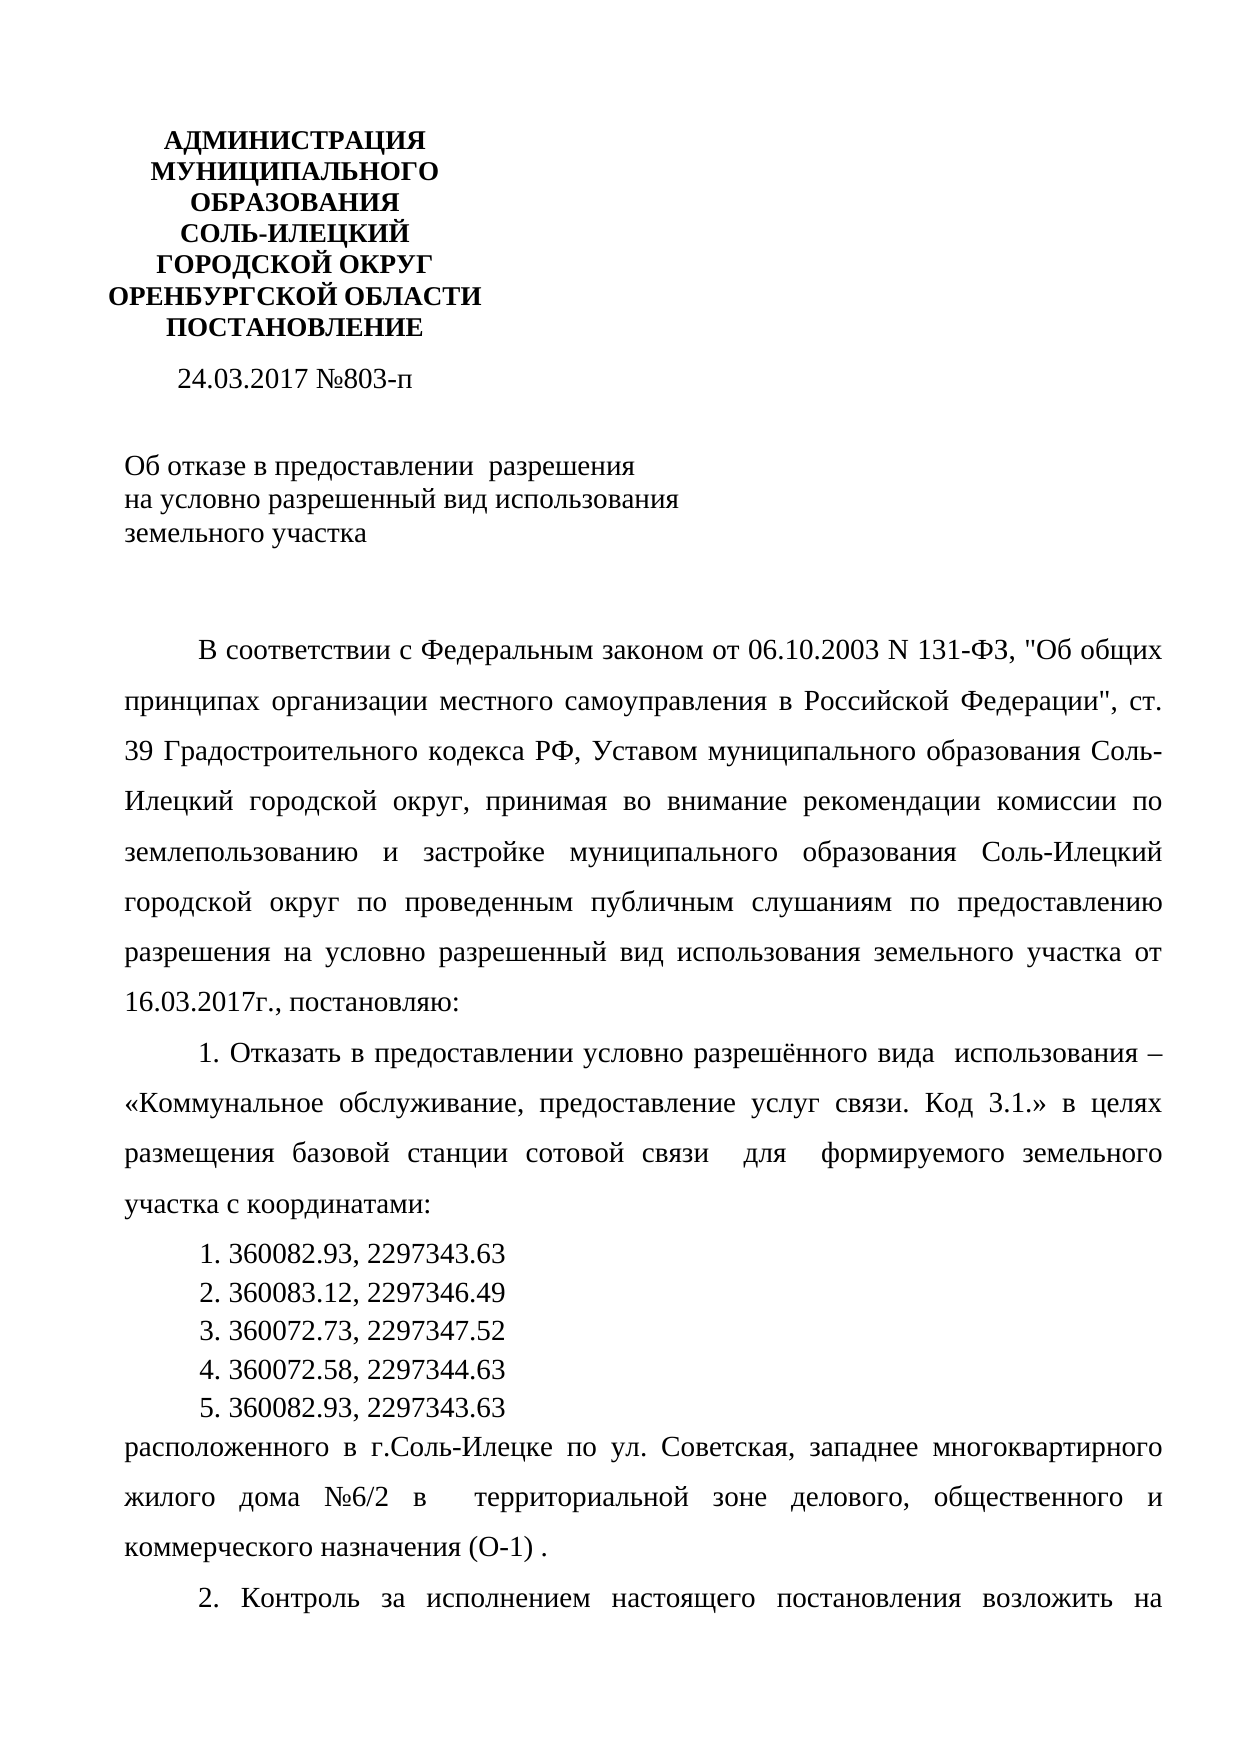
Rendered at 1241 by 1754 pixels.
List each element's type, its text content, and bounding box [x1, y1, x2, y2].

text В соответствии с Федеральным законом от 06.10.2003 N 131-ФЗ, "Об общих принципах организации местного самоуправления в Российской Федерации", ст. 39 Градостроительного кодекса РФ, Уставом муниципального образования Соль-Илецкий городской округ, принимая во внимание рекомендации комиссии по землепользованию и застройке муниципального образования Соль-Илецкий городской округ по проведенным публичным слушаниям по предоставлению разрешения на условно разрешенный вид использования земельного участка от 16.03.2017г., постановляю: [124, 632, 1163, 1018]
list 1. 360082.93, 2297343.63 [199, 1236, 1163, 1270]
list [124, 1580, 1163, 1613]
list 4. 360072.58, 2297344.63 [199, 1352, 1163, 1385]
list 5. 360082.93, 2297343.63 [199, 1390, 1163, 1424]
text 1. Отказать в предоставлении условно разрешённого вида использования – «Коммунальное обслуживание, предоставление услуг связи. Код 3.1.» в целях размещения базовой станции сотовой связи для формируемого земельного участка с координатами: [124, 1035, 1163, 1219]
text земельного участка [124, 515, 1163, 548]
list 3. 360072.73, 2297347.52 [199, 1313, 1163, 1347]
list расположенного в г.Соль-Илецке по ул. Советская, западнее многоквартирного жилого дома №6/2 в территориальной зоне делового, общественного и коммерческого назначения (О-1) . [124, 1429, 1163, 1563]
list 2. 360083.12, 2297346.49 [199, 1275, 1163, 1308]
table_header АДМИНИСТРАЦИЯ МУНИЦИПАЛЬНОГО ОБРАЗОВАНИЯ СОЛЬ-ИЛЕЦКИЙ ГОРОДСКОЙ ОКРУГ ОРЕНБУРГСКОЙ ОБЛАСТИ ПОСТАНОВЛЕНИЕ 24.03.2017 №803-п [34, 124, 555, 448]
text на условно разрешенный вид использования [124, 481, 1163, 515]
text Об отказе в предоставлении разрешения [124, 448, 1163, 481]
